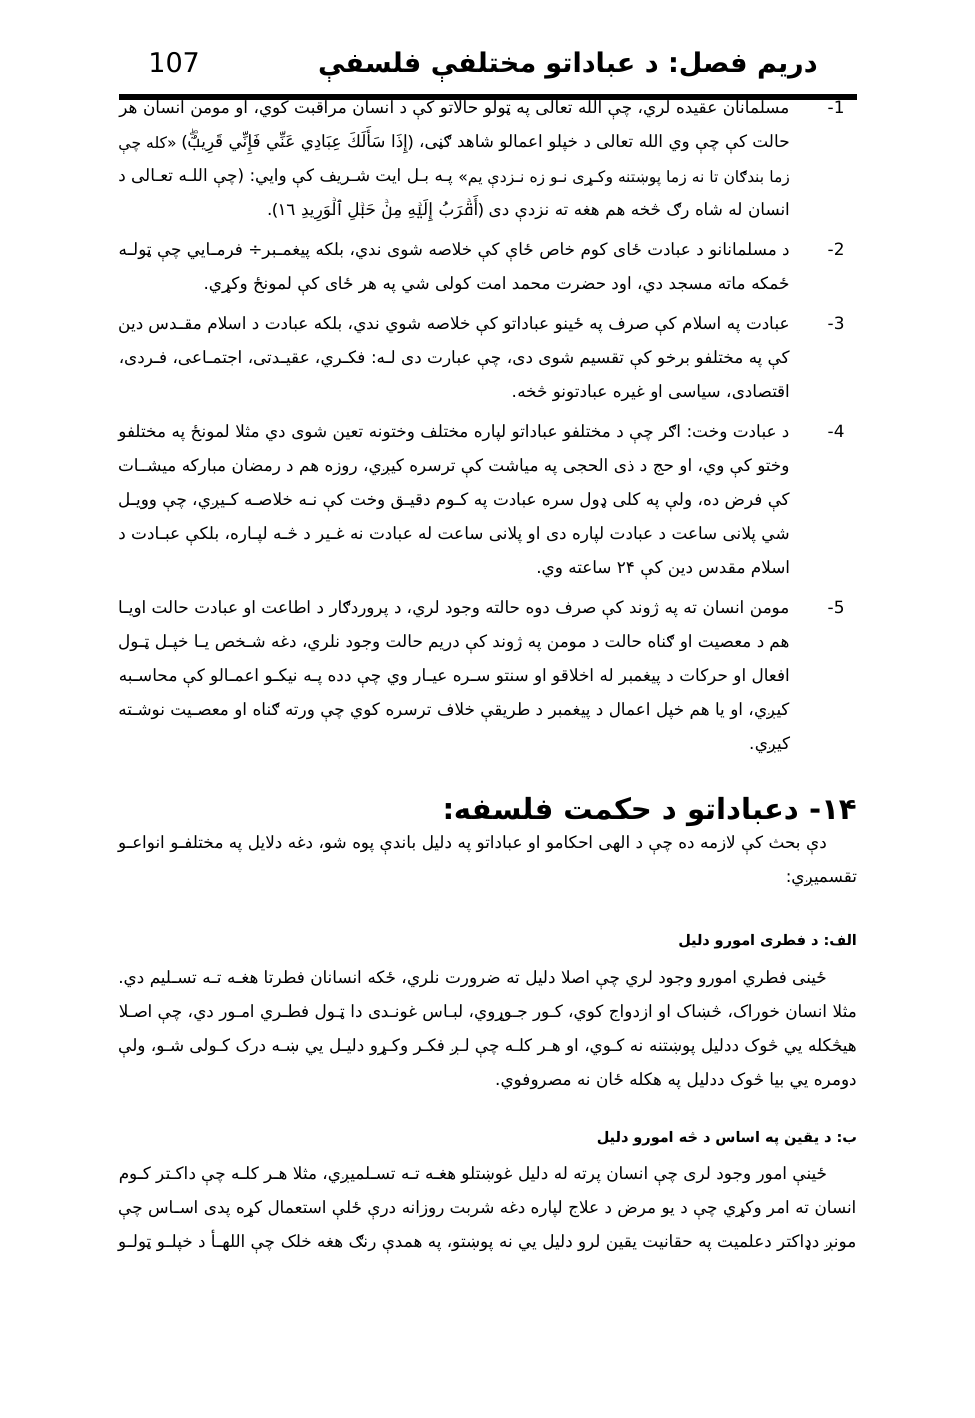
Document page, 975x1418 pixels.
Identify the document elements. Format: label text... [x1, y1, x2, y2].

list مسلمانان عقیده لري، چې الله تعالی په ټولو حالاتو کې د انسان مراقبت کوي، او مومن انسان هر حالت کې چې وي الله تعالی د خپلو اعمالو شاهد ګڼی، ﴿إِذَا سَأَلَكَ عِبَادِي عَنِّي فَإِنِّي قَرِيبٌۖ﴾ «کله چې زما بندګان تا نه زما پوښتنه وکړی نو زه نزدې یم» په بل ایت شریف کې وایي: (چې الله تعالی د انسان له شاه رګ څخه هم هغه ته نزدې دی ﴿أَقۡرَبُ إِلَيۡهِ مِنۡ حَبۡلِ ٱلۡوَرِيدِ ١٦﴾. [118, 98, 827, 233]
text ځینی فطري امورو وجود لري چې اصلا دلیل ته ضرورت نلري، ځکه انسانان فطرتا هغه ته تسلیم دي. مثلا انسان خوراک، څښاک او ازدواج کوي، کور جوړوي، لباس غوندی دا ټول فطري امور دي، چې اصلا هیڅکله یي څوک ددلیل پوښتنه نه کوي، او هر کله چې لږ فکر وکړو دلیل یي ښه درک کولی شو، ولې دومره یي بیا څوک ددلیل په هکله ځان نه مصروفوي. [118, 968, 857, 1103]
text دې بحث کې لازمه ده چې د الهی احکامو او عباداتو په دلیل باندې پوه شو، دغه دلایل په مختلفو انواعو تقسمیږي: [118, 833, 857, 901]
list مومن انسان ته په ژوند کې صرف دوه حالته وجود لري، د پروردګار د اطاعت او عبادت حالت اویا هم د معصیت او ګناه حالت د مومن په ژوند کې دریم حالت وجود نلري، دغه شخص یا خپل ټول افعال او حرکات د پیغمبر له اخلاقو او سنتو سره عیار وي چې دده په نیکو اعمالو کې محاسبه کیږي، او یا هم خپل اعمال د پیغمبر د طریقې خلاف ترسره کوي چې ورته ګناه او معصیت نوشته کیږي. [118, 598, 827, 768]
text الف: د فطری امورو دلیل [118, 932, 857, 961]
list عبادت په اسلام کې صرف په ځینو عباداتو کې خلاصه شوي ندي، بلکه عبادت د اسلام مقدس دین کې په مختلفو برخو کې تقسیم شوی دی، چې عبارت دی له: فکري، عقیدتی، اجتماعی، فردی، اقتصادی، سیاسی او غیره عبادتونو څخه. [118, 314, 827, 416]
list د عبادت وخت: اګر چې د مختلفو عباداتو لپاره مختلف وختونه تعین شوی دي مثلا لمونځ په مختلفو وختو کې وي، او حج د ذی الحجی په میاشت کې ترسره کیږي، روزه هم د رمضان مبارکه میشات کې فرض ده، ولې په کلی ډول سره عبادت په کوم دقیق وخت کې نه خلاصه کیږي، چې وویل شي پلانی ساعت د عبادت لپاره دی او پلانی ساعت له عبادت نه غیر د څه لپاره، بلکې عبادت د اسلام مقدس دین کې ۲۴ ساعته وي. [118, 422, 827, 592]
text ۱۴- دعباداتو د حکمت فلسفه: [118, 793, 857, 827]
text ب: د یقین په اساس د څه امورو دلیل [118, 1128, 857, 1158]
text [118, 1164, 857, 1266]
list د مسلمانانو د عبادت ځای کوم خاص ځاې کې خلاصه شوی ندي، بلکه پیغمبر÷ فرمایي چې ټوله ځمکه ماته مسجد دي، اود حضرت محمد امت کولی شي په هر ځای کې لمونځ وکړي. [118, 240, 827, 308]
